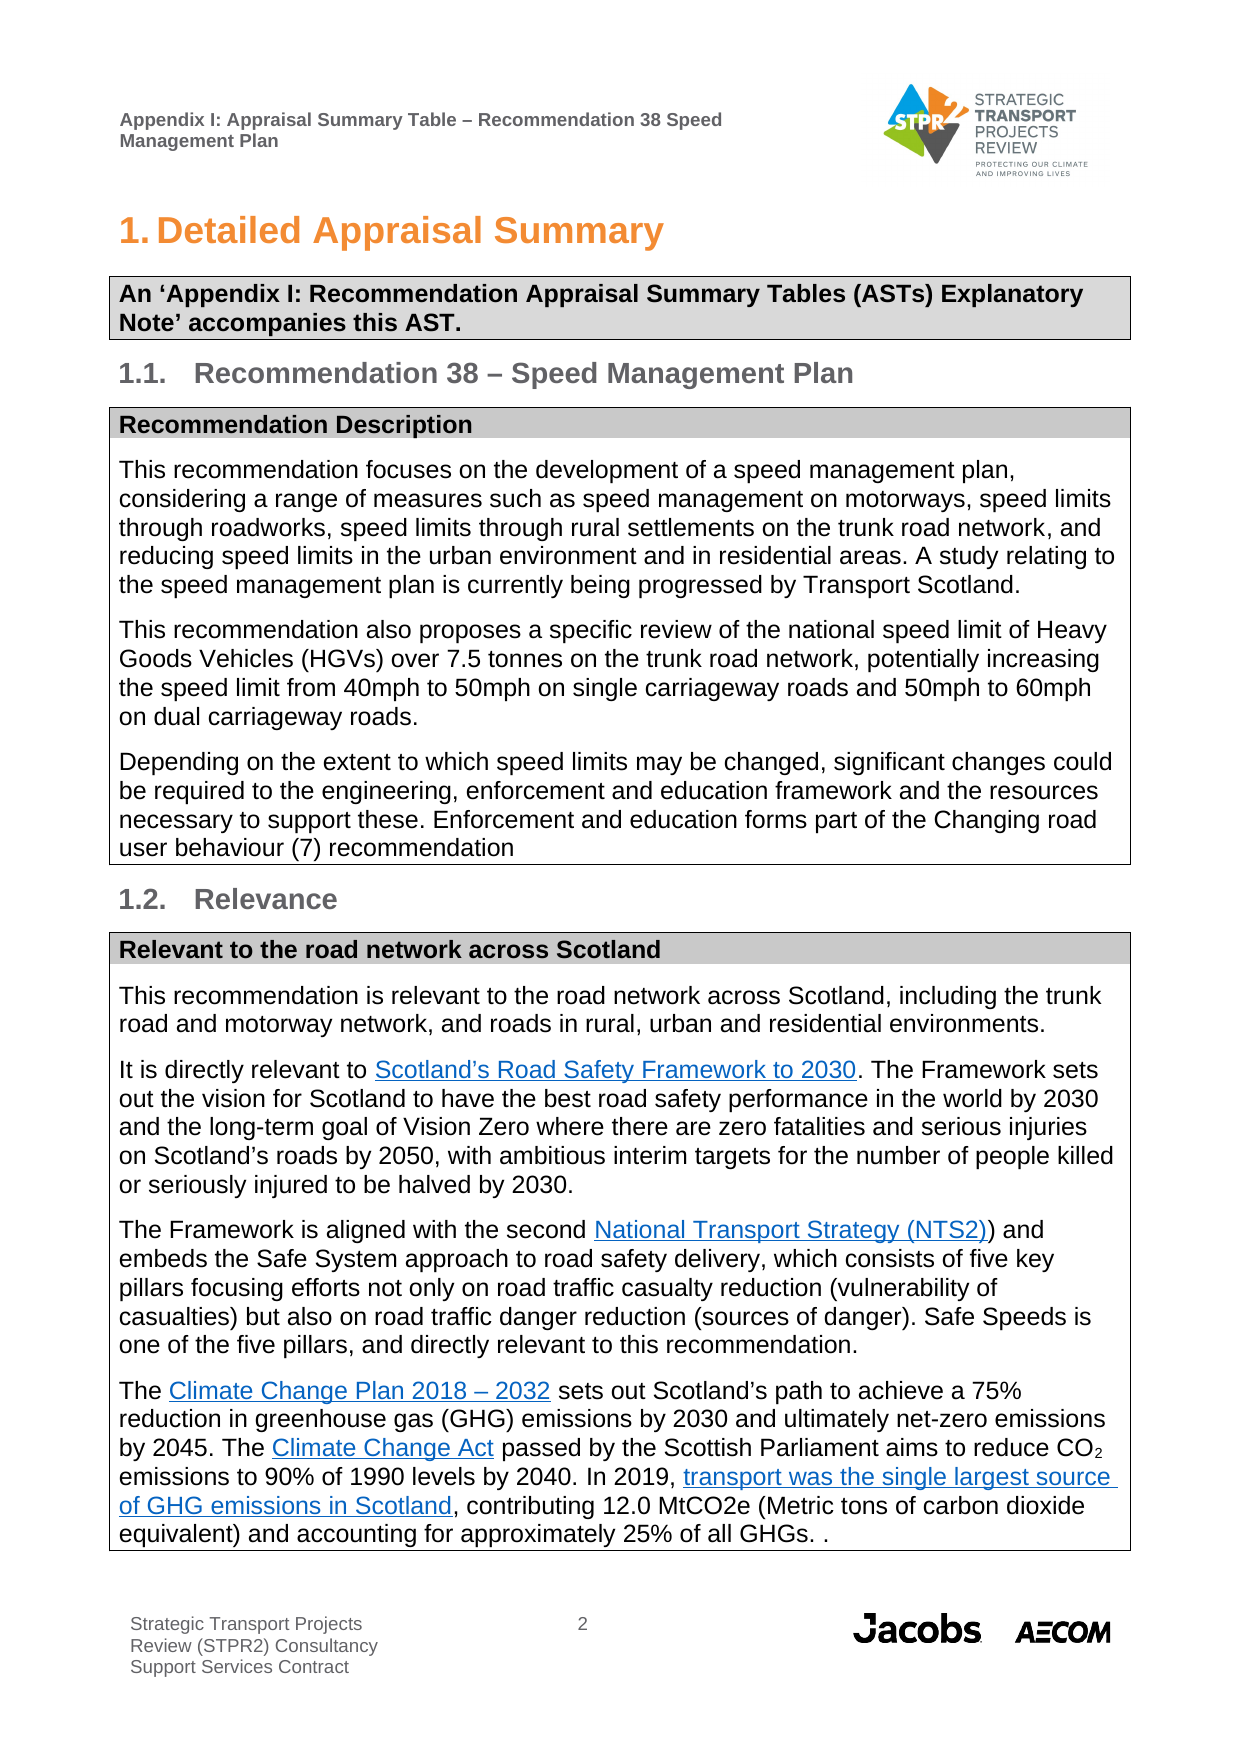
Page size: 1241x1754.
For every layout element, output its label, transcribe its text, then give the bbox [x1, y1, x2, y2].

text Recommendation Description [110, 408, 1130, 438]
picture [861, 73, 1111, 187]
picture [844, 1613, 1111, 1643]
text Depending on the extent to which speed limits may be changed, significant changes could be required to the engineering, enforcement and education framework and the resources necessary to support these. Enforcement and education forms part of the Changing road user behaviour (7) recommendation [110, 744, 1130, 864]
text This recommendation is relevant to the road network across Scotland, including the trunk road and motorway network, and roads in rural, urban and residential environments. [110, 978, 1130, 1038]
text Relevant to the road network across Scotland [110, 933, 1130, 964]
text The Framework is aligned with the second National Transport Strategy (NTS2)) and embeds the Safe System approach to road safety delivery, which consists of five key pillars focusing efforts not only on road traffic casualty reduction (vulnerability of casualties) but also on road traffic danger reduction (sources of danger). Safe Speeds is one of the five pillars, and directly relevant to this recommendation. [110, 1212, 1130, 1359]
text This recommendation also proposes a specific review of the national speed limit of Heavy Goods Vehicles (HGVs) over 7.5 tonnes on the trunk road network, potentially increasing the speed limit from 40mph to 50mph on single carriageway roads and 50mph to 60mph on dual carriageway roads. [110, 612, 1130, 731]
subtitle Recommendation 38 – Speed Management Plan [118, 356, 1121, 390]
text This recommendation focuses on the development of a speed management plan, considering a range of measures such as speed management on motorways, speed limits through roadworks, speed limits through rural settlements on the trunk road network, and reducing speed limits in the urban environment and in residential areas. A study relating to the speed management plan is currently being progressed by Transport Scotland. [110, 452, 1130, 599]
subtitle Relevance [118, 882, 1121, 916]
text It is directly relevant to Scotland’s Road Safety Framework to 2030. The Framework sets out the vision for Scotland to have the best road safety performance in the world by 2030 and the long-term goal of Vision Zero where there are zero fatalities and serious injuries on Scotland’s roads by 2050, with ambitious interim targets for the number of people killed or seriously injured to be halved by 2030. [110, 1052, 1130, 1199]
text The Climate Change Plan 2018 – 2032 sets out Scotland’s path to achieve a 75% reduction in greenhouse gas (GHG) emissions by 2030 and ultimately net-zero emissions by 2045. The Climate Change Act passed by the Scottish Parliament aims to reduce CO2 emissions to 90% of 1990 levels by 2040. In 2019, transport was the single largest source of GHG emissions in Scotland, contributing 12.0 MtCO2e (Metric tons of carbon dioxide equivalent) and accounting for approximately 25% of all GHGs. . [110, 1373, 1130, 1550]
subtitle Detailed Appraisal Summary [119, 208, 1121, 251]
text An ‘Appendix I: Recommendation Appraisal Summary Tables (ASTs) Explanatory Note’ accompanies this AST. [110, 277, 1130, 339]
